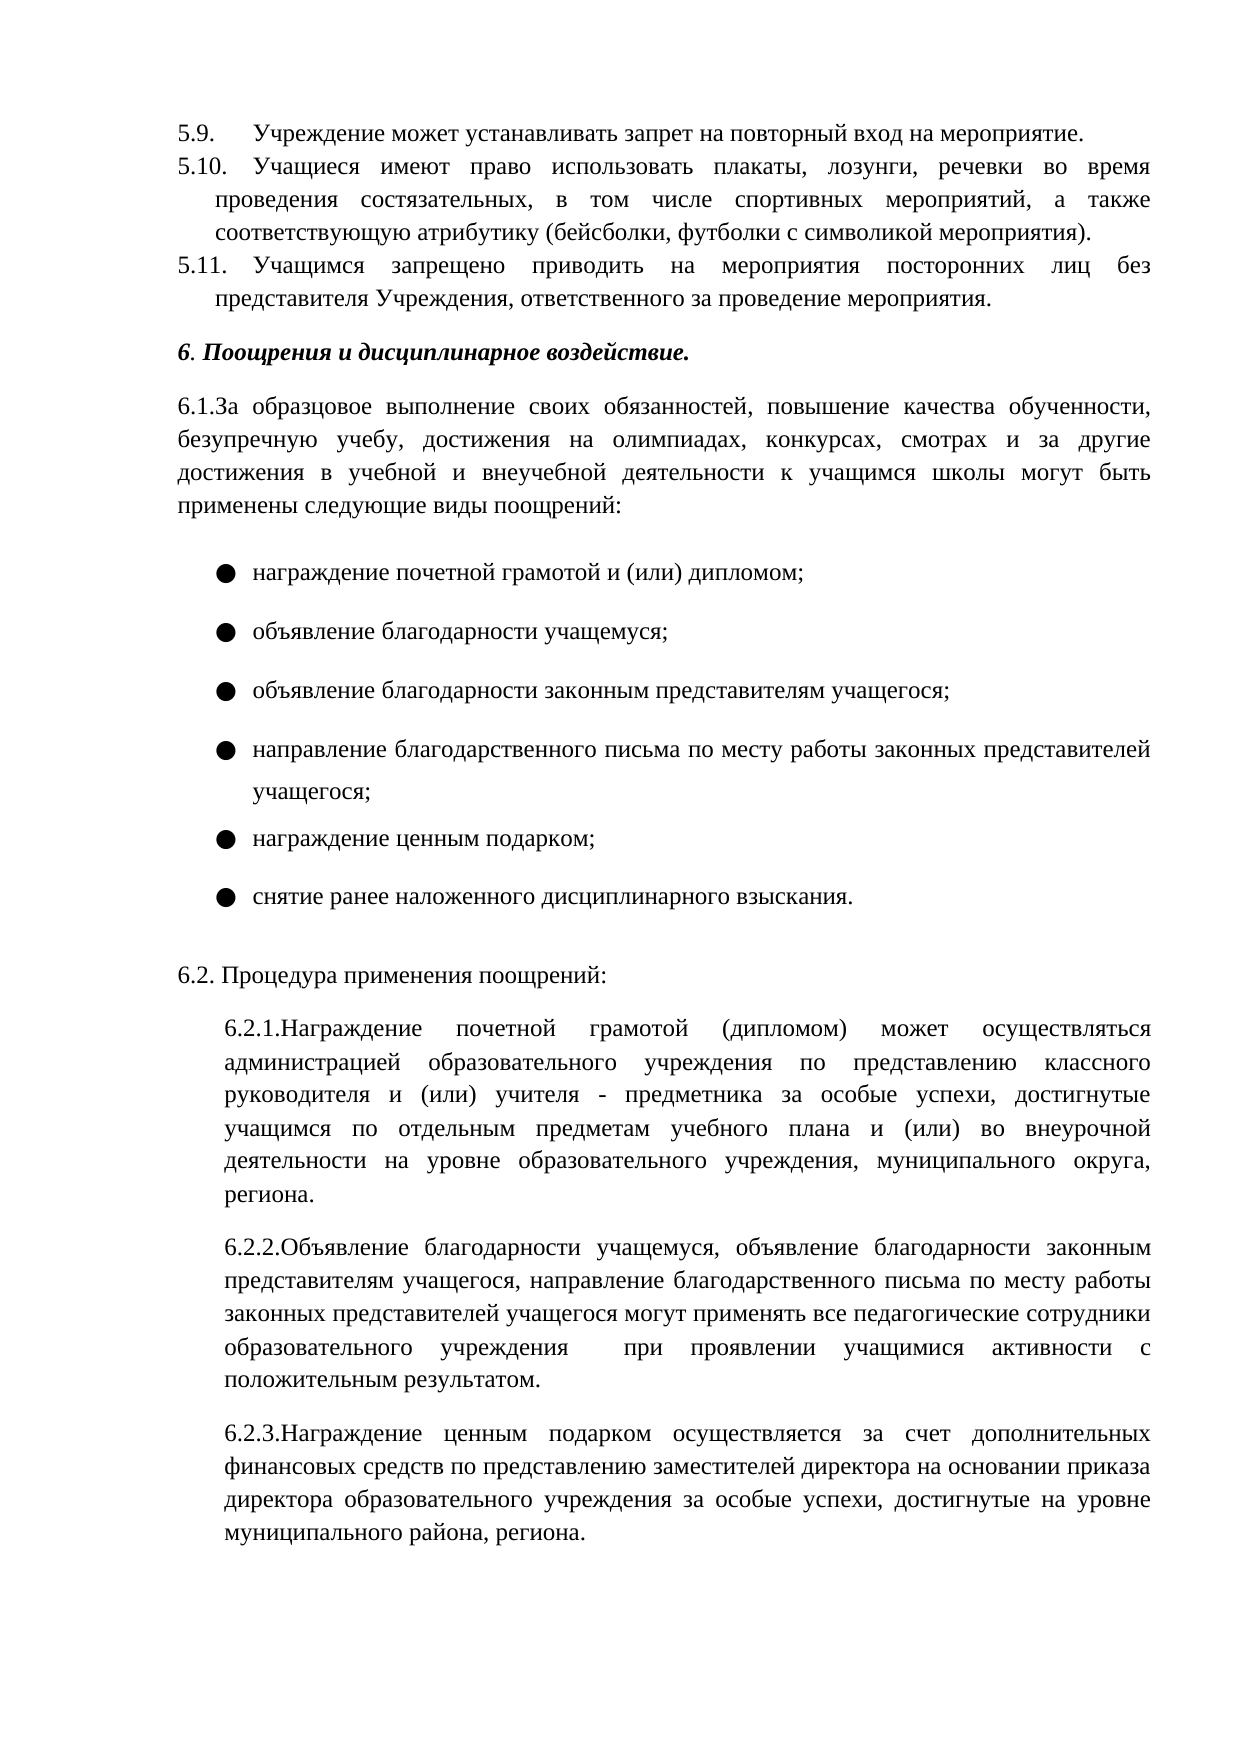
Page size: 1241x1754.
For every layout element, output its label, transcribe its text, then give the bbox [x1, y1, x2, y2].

list Учащимся запрещено приводить на мероприятия посторонних лиц без представителя Учреждения, ответственного за проведение мероприятия. [177, 250, 1152, 312]
text 6.2.2.Объявление благодарности учащемуся, объявление благодарности законным представителям учащегося, направление благодарственного письма по месту работы законных представителей учащегося могут применять все педагогические сотрудники образовательного учреждения при проявлении учащимися активности с положительным результатом. [224, 1232, 1152, 1393]
text 6.2.1.Награждение почетной грамотой (дипломом) может осуществляться администрацией образовательного учреждения по представлению классного руководителя и (или) учителя - предметника за особые успехи, достигнутые учащимся по отдельным предметам учебного плана и (или) во внеурочной деятельности на уровне образовательного учреждения, муниципального округа, региона. [224, 1013, 1152, 1207]
text 6.1.За образцовое выполнение своих обязанностей, повышение качества обученности, безупречную учебу, достижения на олимпиадах, конкурсах, смотрах и за другие достижения в учебной и внеучебной деятельности к учащимся школы могут быть применены следующие виды поощрений: [177, 391, 1152, 519]
list объявление благодарности законным представителям учащегося; [215, 662, 1152, 713]
list награждение ценным подарком; [215, 809, 1152, 860]
list Учащиеся имеют право использовать плакаты, лозунги, речевки во время проведения состязательных, в том числе спортивных мероприятий, а также соответствующую атрибутику (бейсболки, футболки с символикой мероприятия). [177, 151, 1152, 246]
list объявление благодарности учащемуся; [215, 603, 1152, 654]
text 6.2.3.Награждение ценным подарком осуществляется за счет дополнительных финансовых средств по представлению заместителей директора на основании приказа директора образовательного учреждения за особые успехи, достигнутые на уровне муниципального района, региона. [224, 1418, 1152, 1546]
text 6.2. Процедура применения поощрений: [177, 960, 1152, 988]
list направление благодарственного письма по месту работы законных представителей учащегося; [215, 720, 1152, 805]
list снятие ранее наложенного дисциплинарного взыскания. [215, 868, 1152, 919]
list награждение почетной грамотой и (или) дипломом; [215, 544, 1152, 595]
text 6. Поощрения и дисциплинарное воздействие. [177, 337, 1152, 366]
list Учреждение может устанавливать запрет на повторный вход на мероприятие. [177, 118, 1152, 147]
